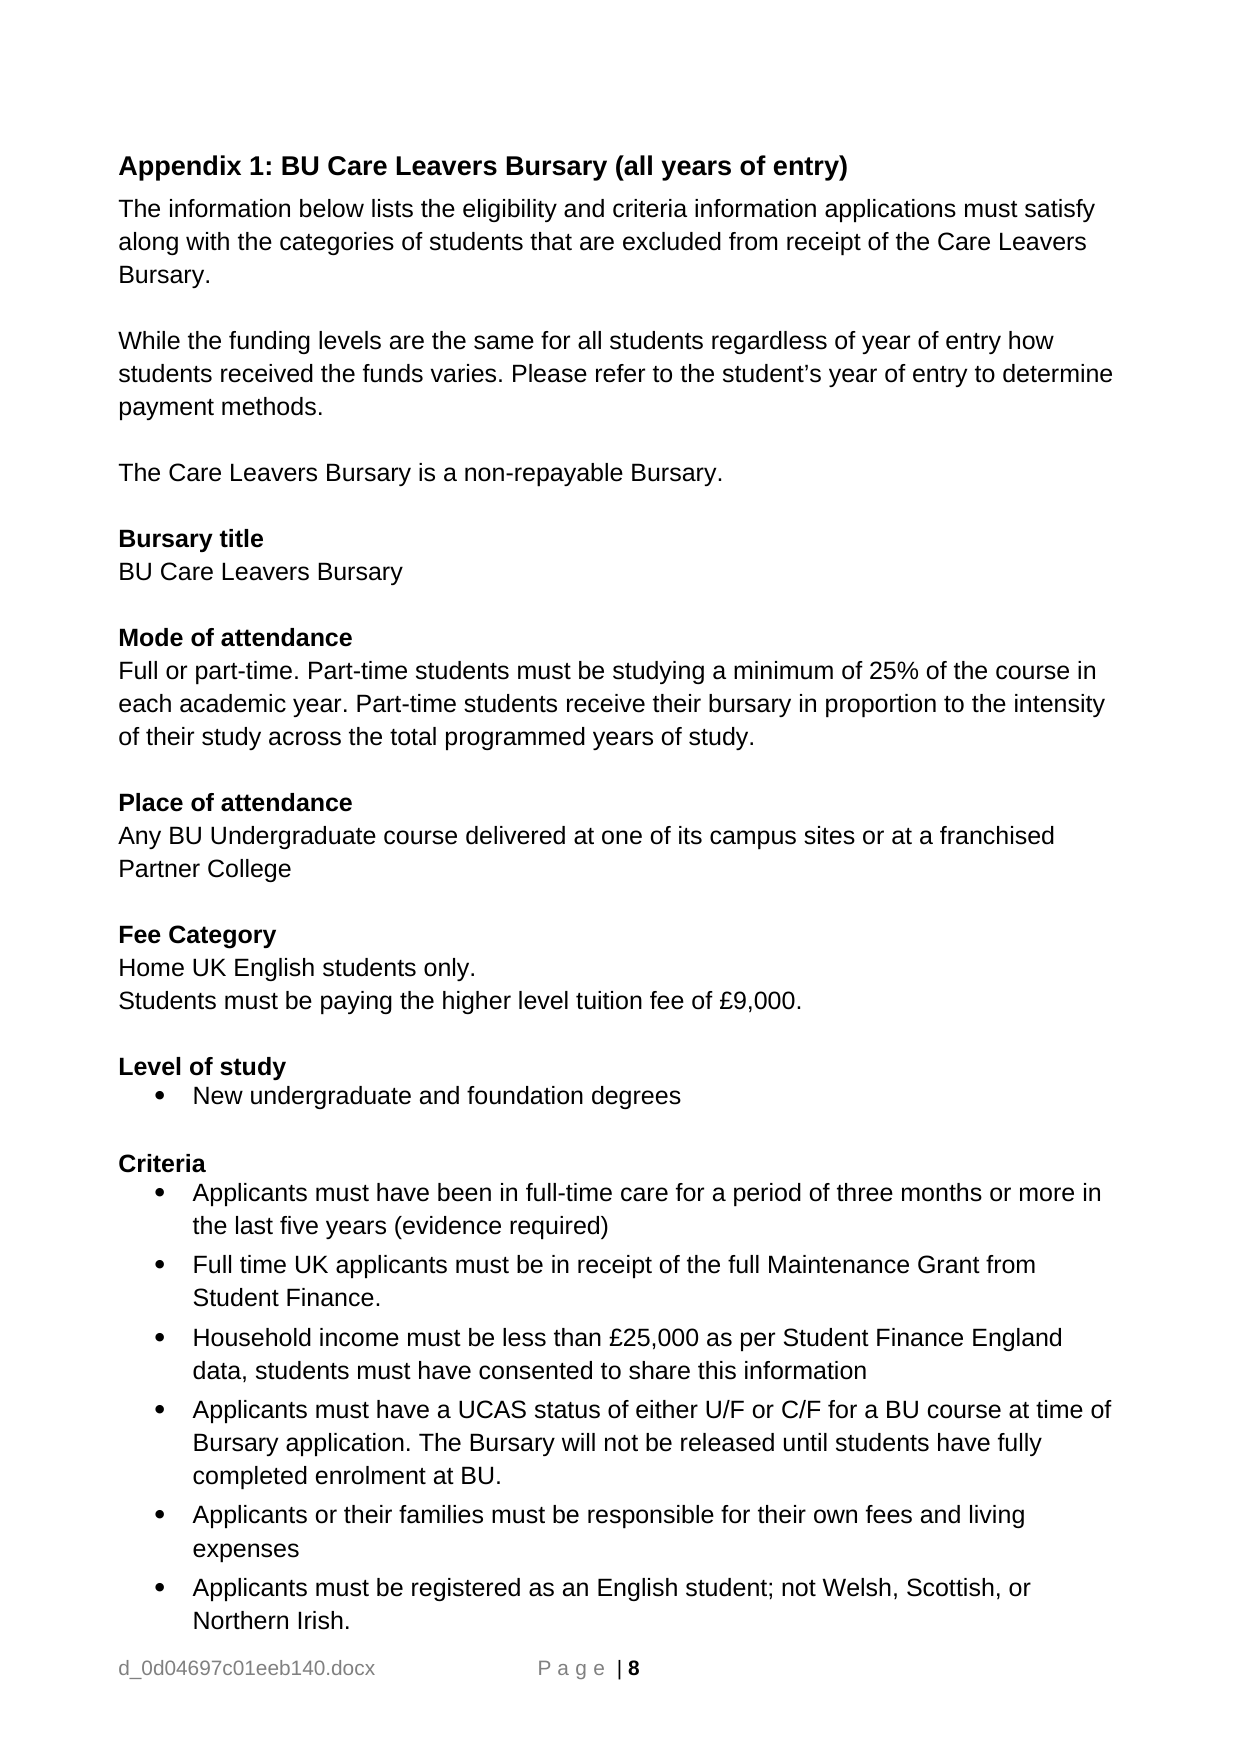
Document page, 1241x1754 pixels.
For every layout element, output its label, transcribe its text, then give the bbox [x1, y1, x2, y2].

list New undergraduate and foundation degrees [155, 1081, 1122, 1110]
text While the funding levels are the same for all students regardless of year of entry how students received the funds varies. Please refer to the student’s year of entry to determine payment methods. [118, 326, 1122, 421]
text Mode of attendance [118, 623, 1122, 652]
list Household income must be less than £25,000 as per Student Finance England data, students must have consented to share this information [155, 1323, 1122, 1384]
text The information below lists the eligibility and criteria information applications must satisfy along with the categories of students that are excluded from receipt of the Care Leavers Bursary. [118, 194, 1122, 288]
text Full or part-time. Part-time students must be studying a minimum of 25% of the course in each academic year. Part-time students receive their bursary in proportion to the intensity of their study across the total programmed years of study. [118, 656, 1122, 751]
text BU Care Leavers Bursary [118, 557, 1122, 586]
text Criteria [118, 1149, 1122, 1178]
text Home UK English students only. [118, 953, 1122, 982]
text Place of attendance [118, 788, 1122, 817]
text Any BU Undergraduate course delivered at one of its campus sites or at a franchised Partner College [118, 821, 1122, 883]
list Applicants or their families must be responsible for their own fees and living expenses [155, 1501, 1122, 1562]
subtitle Appendix 1: BU Care Leavers Bursary (all years of entry) [118, 150, 1122, 181]
list Applicants must have been in full-time care for a period of three months or more in the last five years (evidence required) [155, 1178, 1122, 1240]
text Fee Category [118, 920, 1122, 949]
list Applicants must be registered as an English student; not Welsh, Scottish, or Northern Irish. [155, 1573, 1122, 1635]
text Bursary title [118, 524, 1122, 553]
list Full time UK applicants must be in receipt of the full Maintenance Grant from Student Finance. [155, 1250, 1122, 1312]
text The Care Leavers Bursary is a non-repayable Bursary. [118, 458, 1122, 487]
text Level of study [118, 1052, 1122, 1081]
list Applicants must have a UCAS status of either U/F or C/F for a BU course at time of Bursary application. The Bursary will not be released until students have fully completed enrolment at BU. [155, 1395, 1122, 1490]
text Students must be paying the higher level tuition fee of £9,000. [118, 986, 1122, 1015]
